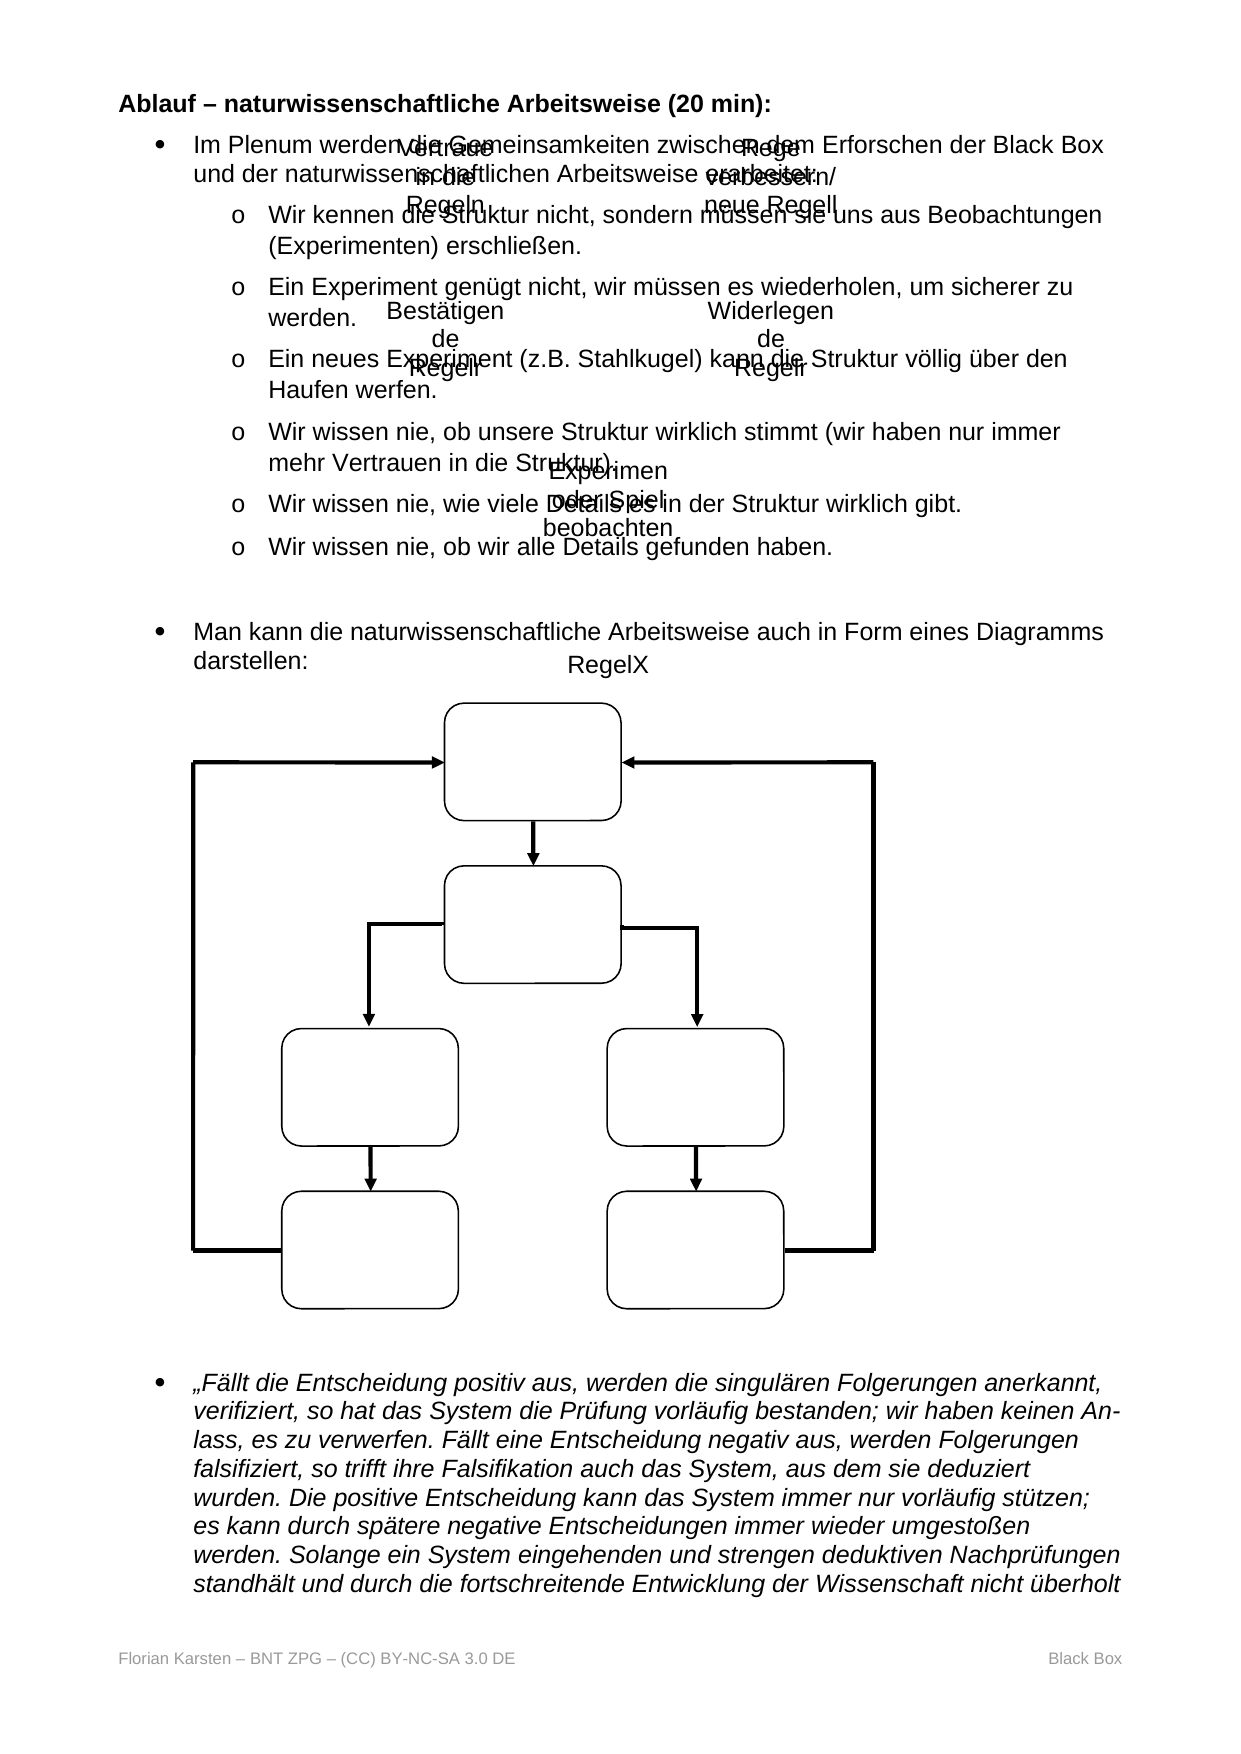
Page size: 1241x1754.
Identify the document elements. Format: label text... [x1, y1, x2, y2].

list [156, 1367, 1122, 1598]
text Ablauf – naturwissenschaftliche Arbeitsweise (20 min): [118, 89, 1122, 117]
list Ein Experiment genügt nicht, wir müssen es wiederholen, um sicherer zu werden. [231, 272, 1122, 332]
list Wir kennen die Struktur nicht, sondern müssen sie uns aus Beobachtungen (Experimenten) erschließen. [231, 200, 1122, 260]
list Wir wissen nie, wie viele Details es in der Struktur wirklich gibt. [231, 489, 1122, 520]
list Wir wissen nie, ob unsere Struktur wirklich stimmt (wir haben nur immer mehr Vertrauen in die Struktur). [231, 417, 1122, 476]
list Man kann die naturwissenschaftliche Arbeitsweise auch in Form eines Diagramms darstellen: [156, 617, 1122, 1314]
list Ein neues Experiment (z.B. Stahlkugel) kann die Struktur völlig über den Haufen werfen. [231, 344, 1122, 404]
list Im Plenum werden die Gemeinsamkeiten zwischen dem Erforschen der Black Box und der naturwissenschaftlichen Arbeitsweise erarbeitet: [156, 130, 1122, 187]
list Wir wissen nie, ob wir alle Details gefunden haben. [231, 532, 1122, 563]
